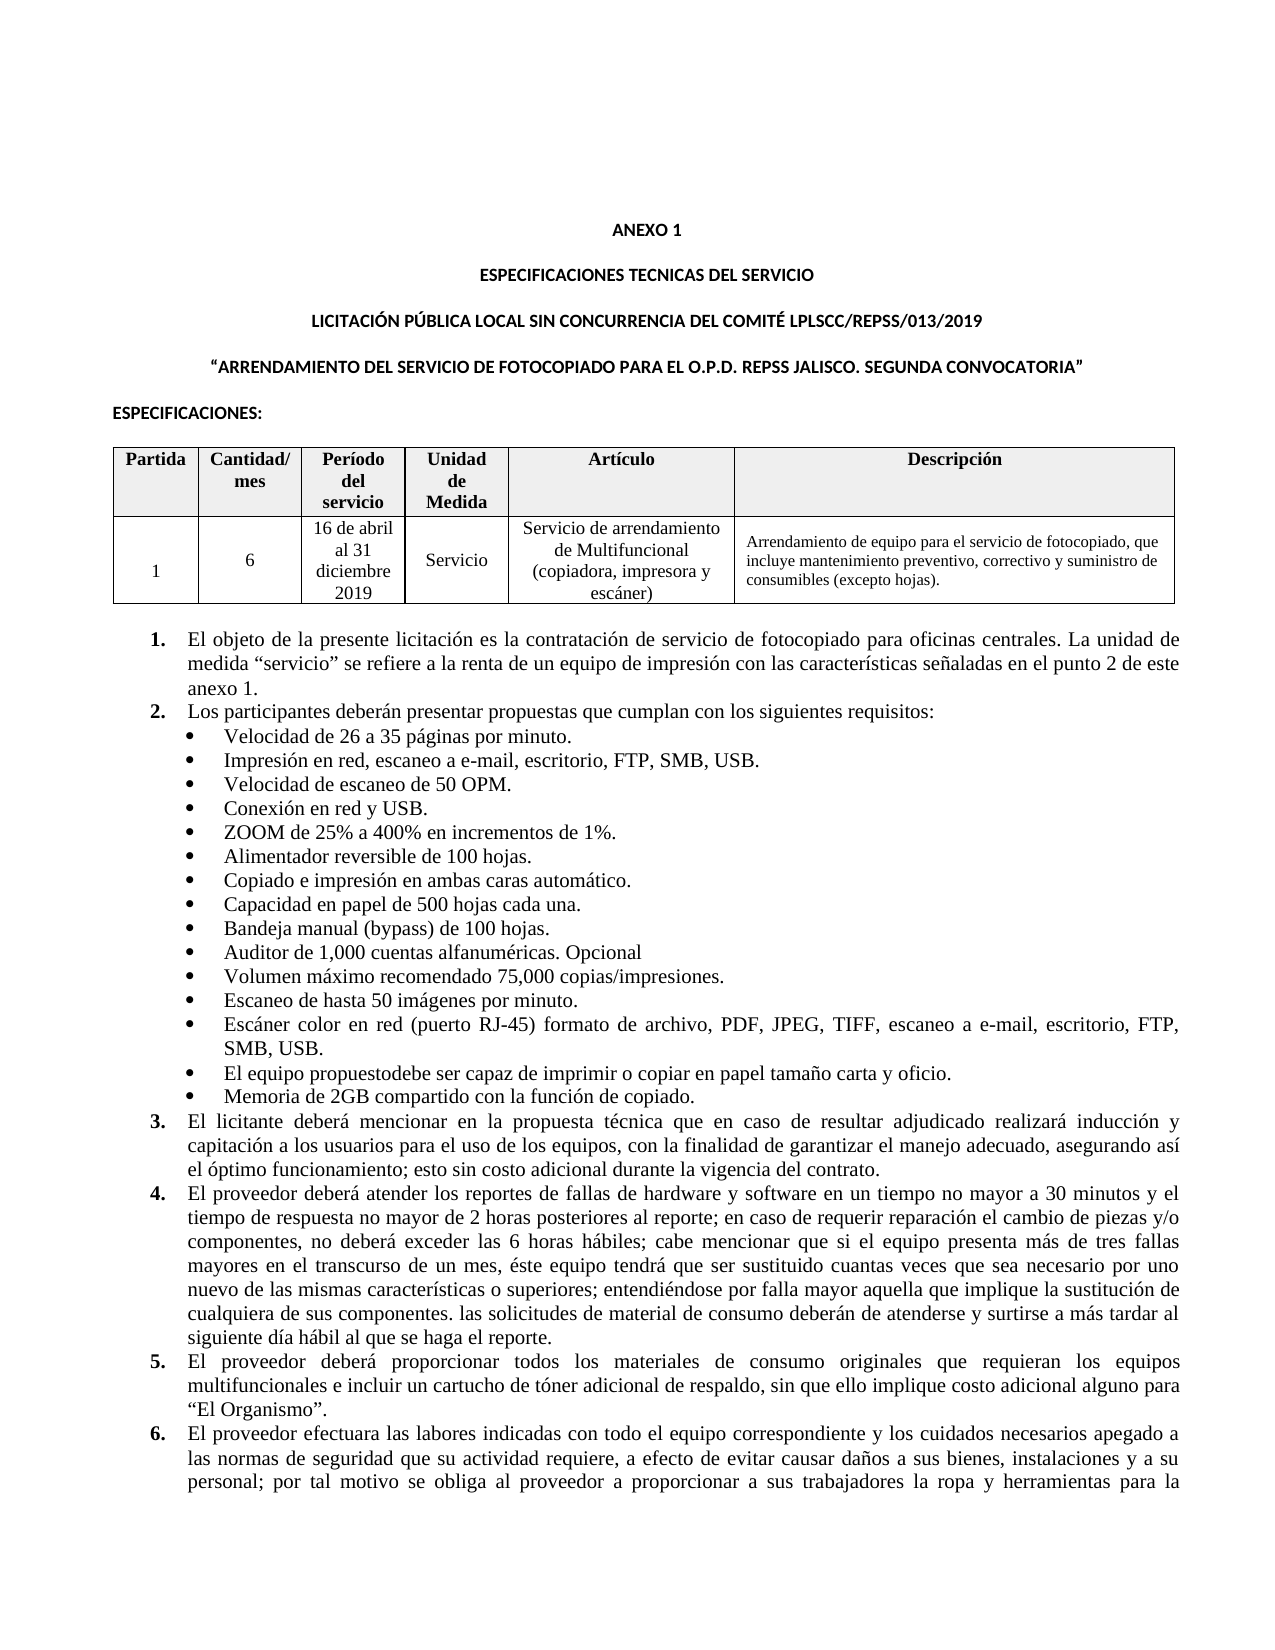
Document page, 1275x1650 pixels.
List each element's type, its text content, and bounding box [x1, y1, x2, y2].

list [150, 1421, 1181, 1493]
list El equipo propuestodebe ser capaz de imprimir o copiar en papel tamaño carta y oficio. [186, 1060, 1181, 1084]
text “ARRENDAMIENTO DEL SERVICIO DE FOTOCOPIADO PARA EL O.P.D. REPSS JALISCO. SEGUNDA CONVOCATORIA” [112, 355, 1181, 378]
table_cell Servicio de arrendamiento de Multifuncional (copiadora, impresora y escáner) [509, 517, 734, 603]
table_header Unidad de Medida [406, 448, 508, 516]
table_header Descripción [735, 448, 1174, 516]
list Copiado e impresión en ambas caras automático. [186, 868, 1181, 892]
table_cell Arrendamiento de equipo para el servicio de fotocopiado, que incluye mantenimiento preventivo, correctivo y suministro de consumibles (excepto hojas). [735, 517, 1174, 603]
list Velocidad de escaneo de 50 OPM. [186, 772, 1181, 796]
table_cell 1 [114, 517, 198, 603]
list El licitante deberá mencionar en la propuesta técnica que en caso de resultar adjudicado realizará inducción y capitación a los usuarios para el uso de los equipos, con la finalidad de garantizar el manejo adecuado, asegurando así el óptimo funcionamiento; esto sin costo adicional durante la vigencia del contrato. [150, 1108, 1181, 1181]
list El proveedor deberá atender los reportes de fallas de hardware y software en un tiempo no mayor a 30 minutos y el tiempo de respuesta no mayor de 2 horas posteriores al reporte; en caso de requerir reparación el cambio de piezas y/o componentes, no deberá exceder las 6 horas hábiles; cabe mencionar que si el equipo presenta más de tres fallas mayores en el transcurso de un mes, éste equipo tendrá que ser sustituido cuantas veces que sea necesario por uno nuevo de las mismas características o superiores; entendiéndose por falla mayor aquella que implique la sustitución de cualquiera de sus componentes. las solicitudes de material de consumo deberán de atenderse y surtirse a más tardar al siguiente día hábil al que se haga el reporte. [150, 1181, 1181, 1349]
list Escaneo de hasta 50 imágenes por minuto. [186, 988, 1181, 1012]
table_cell 16 de abril al 31 diciembre 2019 [302, 517, 404, 603]
list El objeto de la presente licitación es la contratación de servicio de fotocopiado para oficinas centrales. La unidad de medida “servicio” se refiere a la renta de un equipo de impresión con las características señaladas en el punto 2 de este anexo 1. [150, 627, 1181, 699]
text LICITACIÓN PÚBLICA LOCAL SIN CONCURRENCIA DEL COMITÉ LPLSCC/REPSS/013/2019 [112, 309, 1181, 332]
text ANEXO 1 [112, 218, 1181, 241]
table_cell 6 [199, 517, 301, 603]
table_header Artículo [509, 448, 734, 516]
table_cell Servicio [406, 517, 508, 603]
list Alimentador reversible de 100 hojas. [186, 844, 1181, 868]
list Conexión en red y USB. [186, 796, 1181, 820]
list El proveedor deberá proporcionar todos los materiales de consumo originales que requieran los equipos multifuncionales e incluir un cartucho de tóner adicional de respaldo, sin que ello implique costo adicional alguno para “El Organismo”. [150, 1349, 1181, 1421]
text ESPECIFICACIONES: [112, 401, 1181, 424]
list Capacidad en papel de 500 hojas cada una. [186, 892, 1181, 916]
list Memoria de 2GB compartido con la función de copiado. [186, 1084, 1181, 1108]
list Los participantes deberán presentar propuestas que cumplan con los siguientes requisitos: [150, 699, 1181, 723]
list Volumen máximo recomendado 75,000 copias/impresiones. [186, 964, 1181, 988]
list ZOOM de 25% a 400% en incrementos de 1%. [186, 820, 1181, 844]
list Auditor de 1,000 cuentas alfanuméricas. Opcional [186, 940, 1181, 964]
list Bandeja manual (bypass) de 100 hojas. [186, 916, 1181, 940]
list Velocidad de 26 a 35 páginas por minuto. [186, 723, 1181, 748]
list Escáner color en red (puerto RJ-45) formato de archivo, PDF, JPEG, TIFF, escaneo a e-mail, escritorio, FTP, SMB, USB. [186, 1012, 1181, 1060]
table_header Cantidad/mes [199, 448, 301, 516]
table_header Período del servicio [302, 448, 404, 516]
list Impresión en red, escaneo a e-mail, escritorio, FTP, SMB, USB. [186, 748, 1181, 772]
text ESPECIFICACIONES TECNICAS DEL SERVICIO [112, 264, 1181, 287]
table_header Partida [114, 448, 198, 516]
